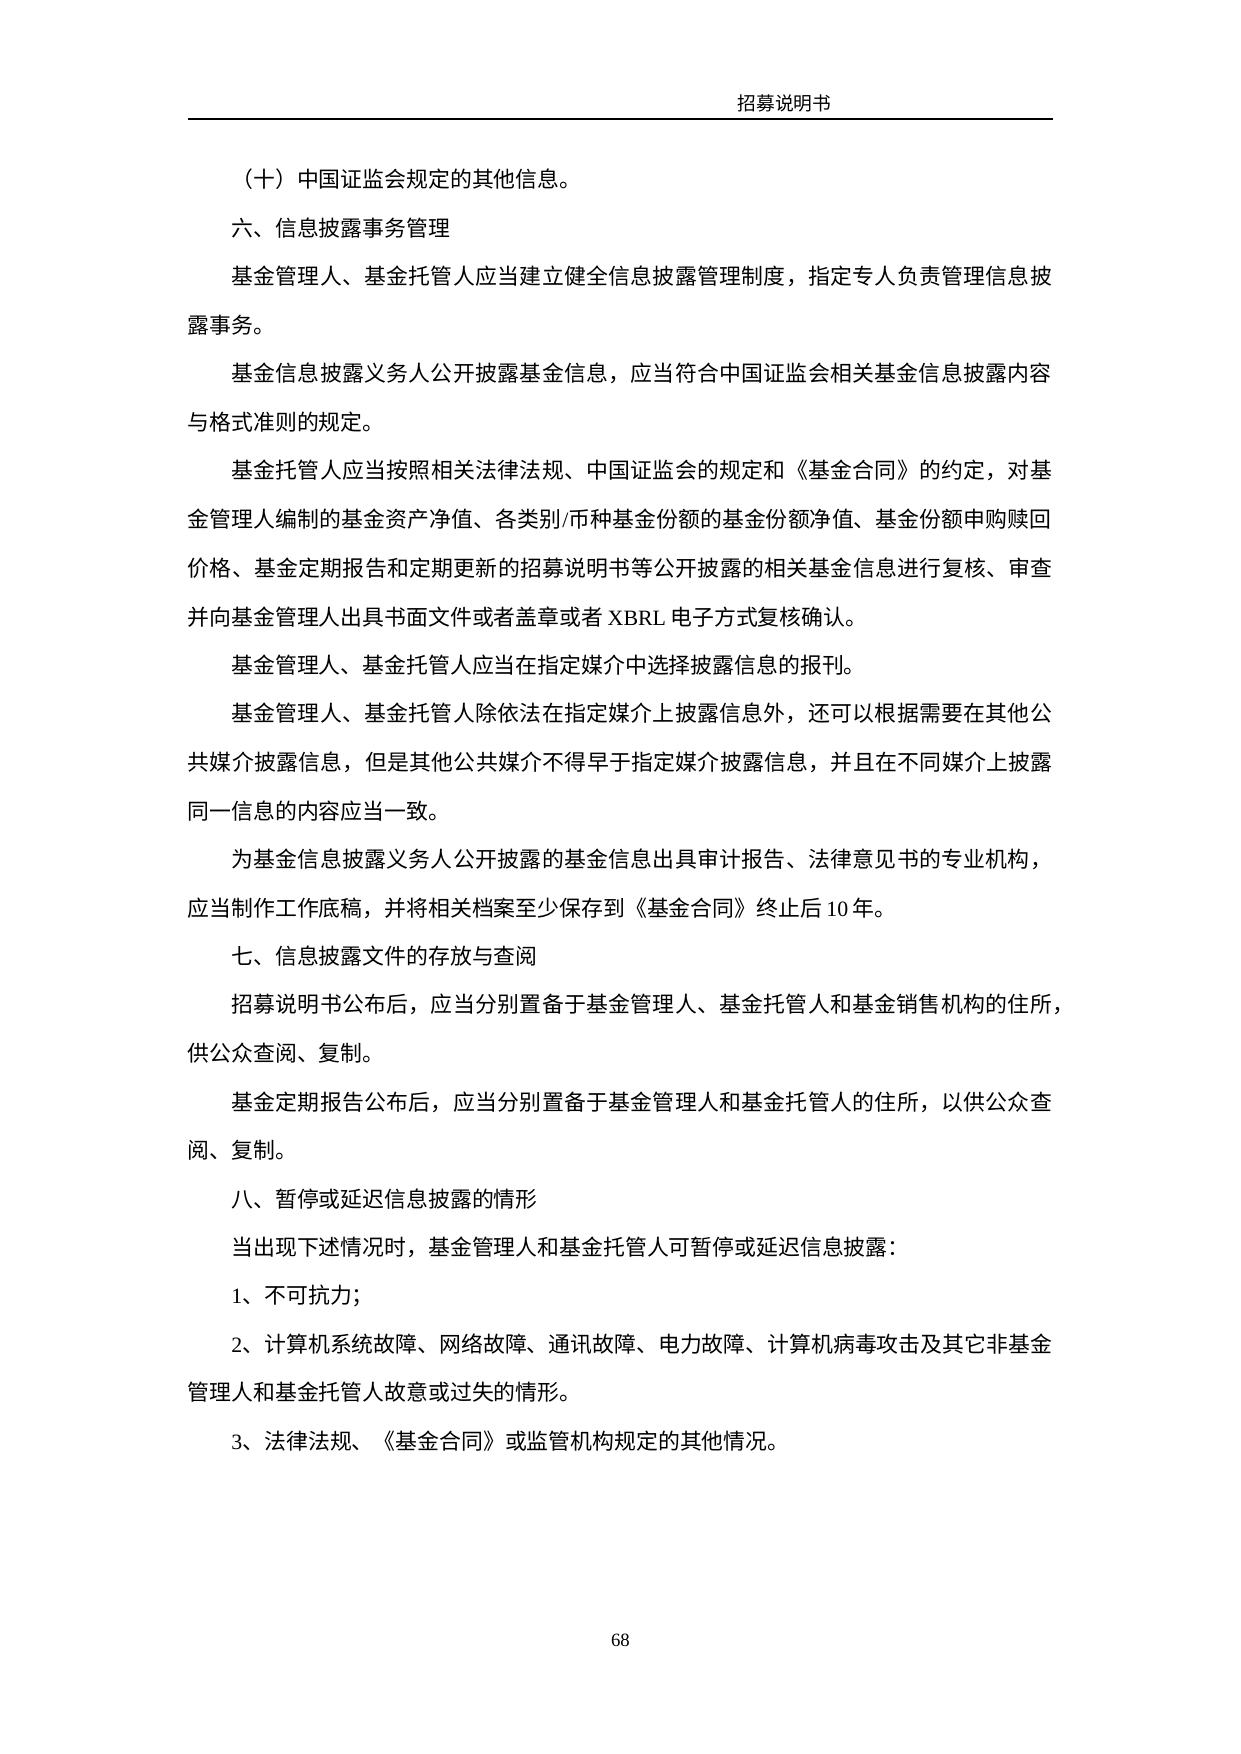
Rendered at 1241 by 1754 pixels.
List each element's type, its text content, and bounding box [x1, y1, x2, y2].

text 六、信息披露事务管理 [187, 210, 1053, 243]
text 为基金信息披露义务人公开披露的基金信息出具审计报告、法律意见书的专业机构，应当制作工作底稿，并将相关档案至少保存到《基金合同》终止后10年。 [187, 842, 1053, 923]
text 基金信息披露义务人公开披露基金信息，应当符合中国证监会相关基金信息披露内容与格式准则的规定。 [187, 356, 1053, 437]
text 基金管理人、基金托管人应当建立健全信息披露管理制度，指定专人负责管理信息披露事务。 [187, 259, 1053, 340]
text 基金管理人、基金托管人应当在指定媒介中选择披露信息的报刊。 [187, 647, 1053, 680]
text 基金管理人、基金托管人除依法在指定媒介上披露信息外，还可以根据需要在其他公共媒介披露信息，但是其他公共媒介不得早于指定媒介披露信息，并且在不同媒介上披露同一信息的内容应当一致。 [187, 696, 1053, 826]
text 招募说明书公布后，应当分别置备于基金管理人、基金托管人和基金销售机构的住所，供公众查阅、复制。 [187, 987, 1053, 1068]
text 八、暂停或延迟信息披露的情形 [187, 1181, 1053, 1214]
text 3、法律法规、《基金合同》或监管机构规定的其他情况。 [187, 1423, 1053, 1456]
text 2、计算机系统故障、网络故障、通讯故障、电力故障、计算机病毒攻击及其它非基金管理人和基金托管人故意或过失的情形。 [187, 1326, 1053, 1407]
text 1、不可抗力； [187, 1278, 1053, 1310]
text 七、信息披露文件的存放与查阅 [187, 939, 1053, 971]
text 基金定期报告公布后，应当分别置备于基金管理人和基金托管人的住所，以供公众查阅、复制。 [187, 1084, 1053, 1165]
text 基金托管人应当按照相关法律法规、中国证监会的规定和《基金合同》的约定，对基金管理人编制的基金资产净值、各类别/币种基金份额的基金份额净值、基金份额申购赎回价格、基金定期报告和定期更新的招募说明书等公开披露的相关基金信息进行复核、审查，并向基金管理人出具书面文件或者盖章或者XBRL电子方式复核确认。 [187, 453, 1053, 632]
text （十）中国证监会规定的其他信息。 [187, 162, 1053, 194]
text 当出现下述情况时，基金管理人和基金托管人可暂停或延迟信息披露： [187, 1229, 1053, 1262]
